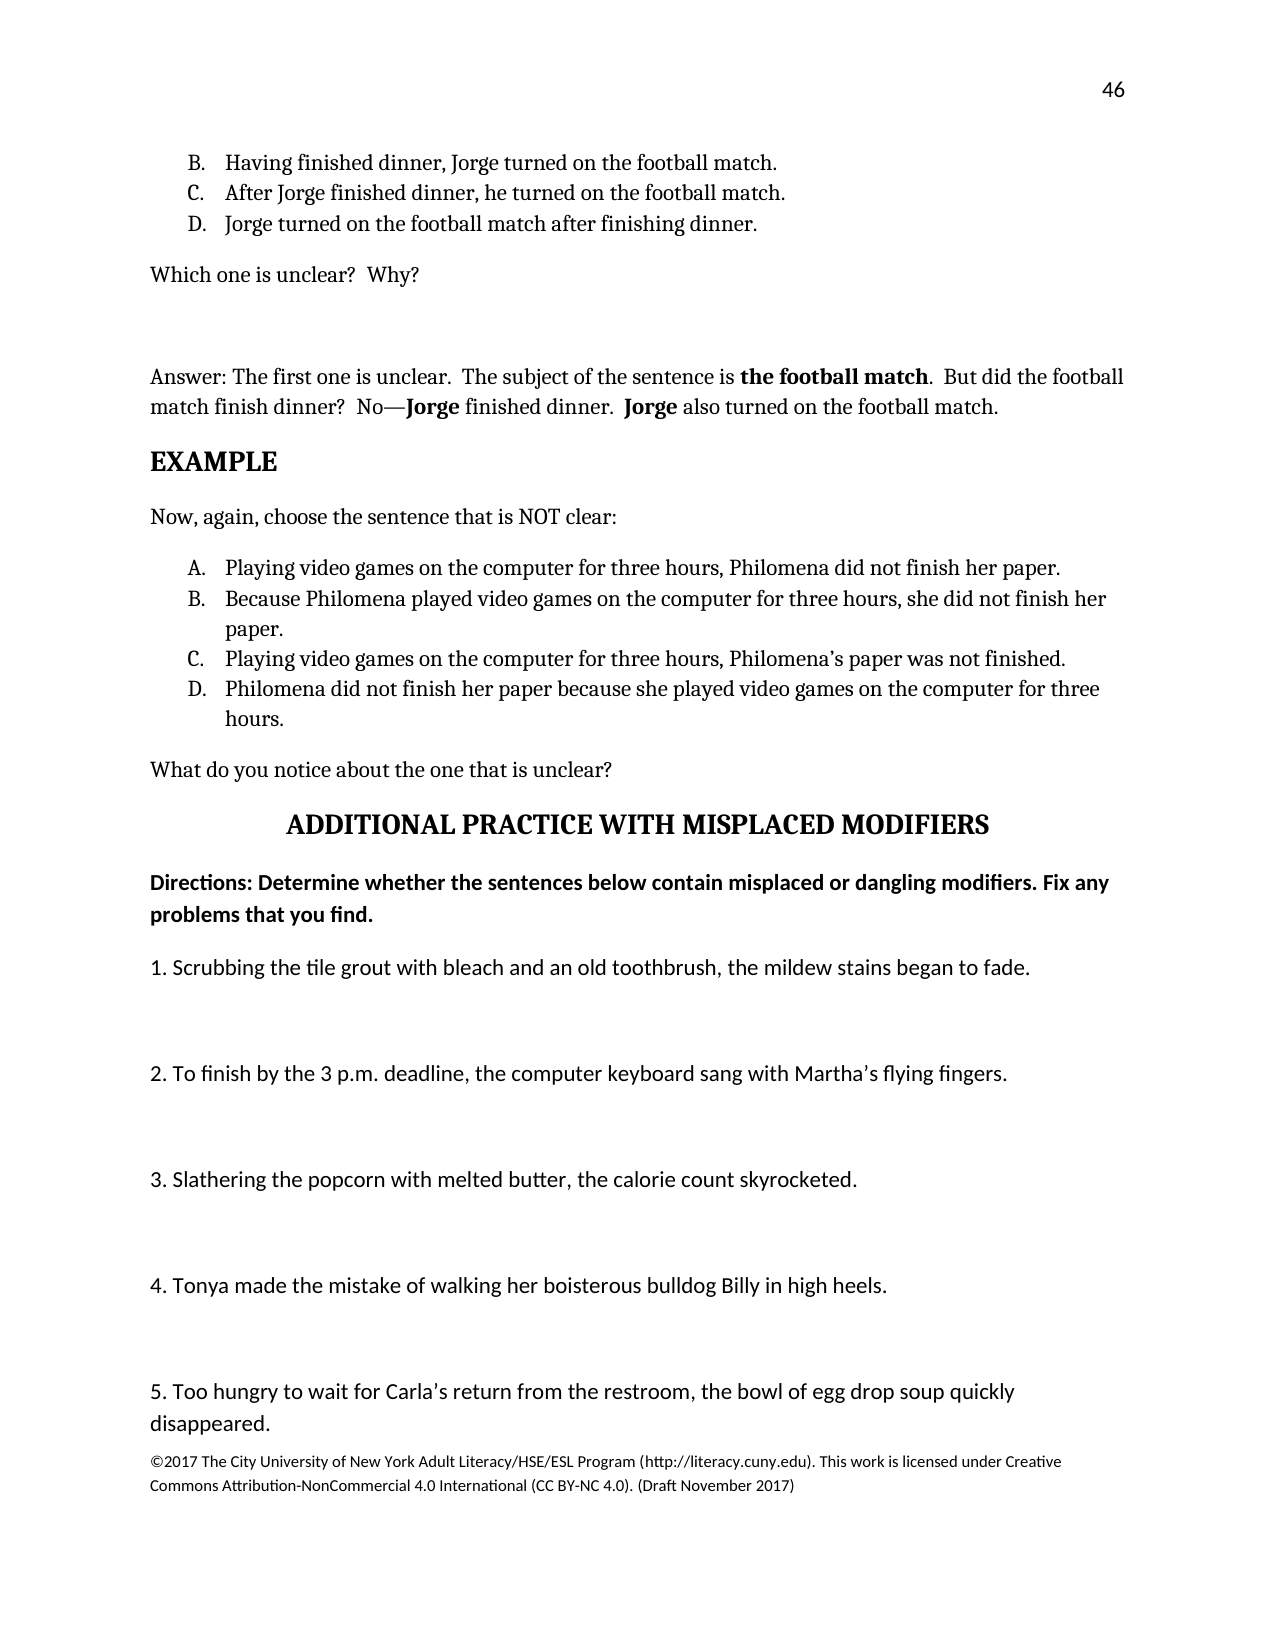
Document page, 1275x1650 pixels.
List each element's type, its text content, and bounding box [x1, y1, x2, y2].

text 1. Scrubbing the tile grout with bleach and an old toothbrush, the mildew stains began to fade. [150, 953, 1125, 981]
list Playing video games on the computer for three hours, Philomena did not finish her paper. [187, 555, 1125, 582]
list Jorge turned on the football match after finishing dinner. [187, 210, 1125, 237]
text Now, again, choose the sentence that is NOT clear: [150, 504, 1125, 531]
text What do you notice about the one that is unclear? [150, 757, 1125, 784]
text Which one is unclear? Why? [150, 261, 1125, 288]
text 5. Too hungry to wait for Carla’s return from the restroom, the bowl of egg drop soup quickly disappeared. [150, 1377, 1125, 1437]
text 2. To finish by the 3 p.m. deadline, the computer keyboard sang with Martha’s flying fingers. [150, 1059, 1125, 1087]
list Philomena did not finish her paper because she played video games on the computer for three hours. [187, 676, 1125, 733]
list Having finished dinner, Jorge turned on the football match. [187, 150, 1125, 176]
text Directions: Determine whether the sentences below contain misplaced or dangling modifiers. Fix any problems that you find. [150, 868, 1125, 928]
text Answer: The first one is unclear. The subject of the sentence is the football match. But did the football match finish dinner? No—Jorge finished dinner. Jorge also turned on the football match. [150, 363, 1125, 420]
list Because Philomena played video games on the computer for three hours, she did not finish her paper. [187, 585, 1125, 642]
list Playing video games on the computer for three hours, Philomena’s paper was not finished. [187, 646, 1125, 672]
list After Jorge finished dinner, he turned on the football match. [187, 180, 1125, 207]
text 3. Slathering the popcorn with melted butter, the calorie count skyrocketed. [150, 1165, 1125, 1193]
text 4. Tonya made the mistake of walking her boisterous bulldog Billy in high heels. [150, 1271, 1125, 1299]
text EXAMPLE [150, 445, 1125, 478]
text ADDITIONAL PRACTICE WITH MISPLACED MODIFIERS [150, 808, 1125, 842]
